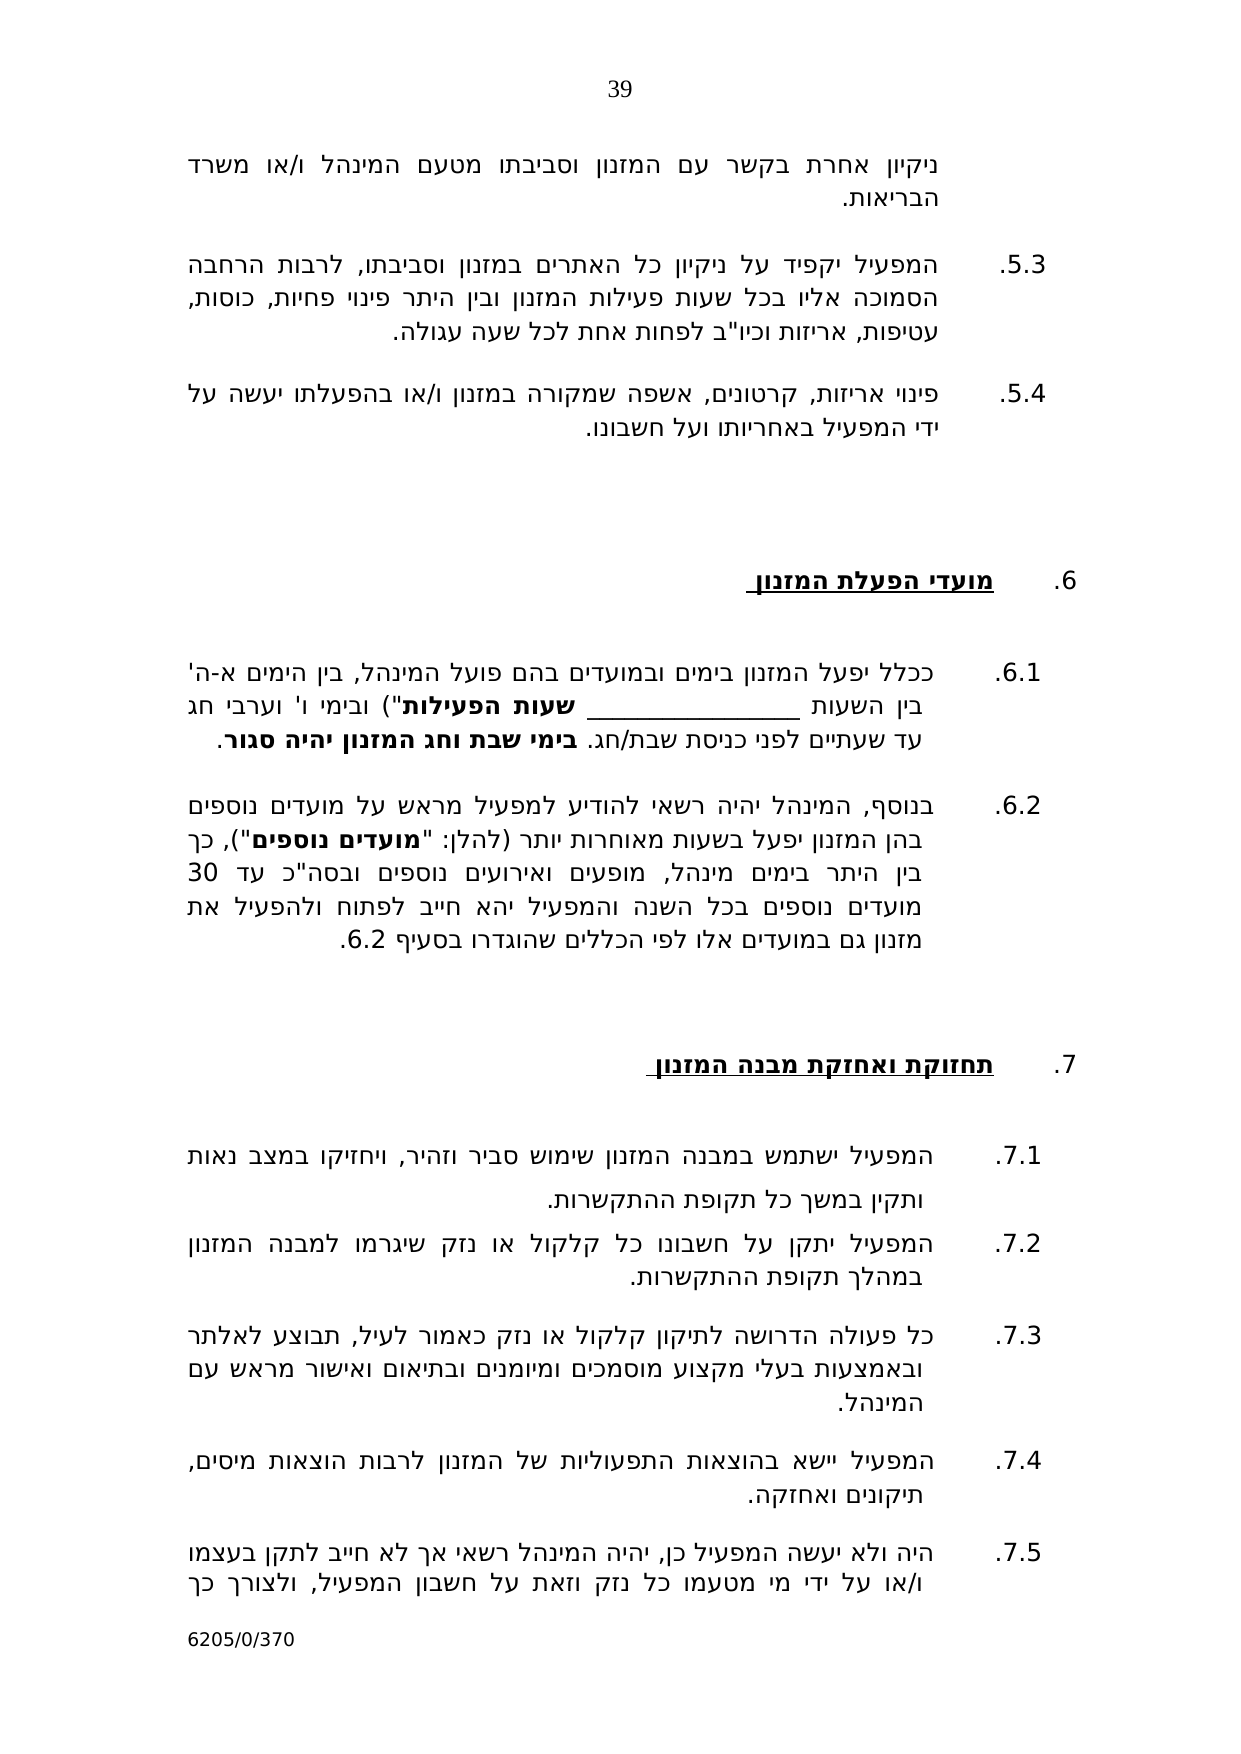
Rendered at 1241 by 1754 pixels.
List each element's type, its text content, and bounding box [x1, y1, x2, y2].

subtitle בנוסף, המינהל יהיה רשאי להודיע למפעיל מראש על מועדים נוספים בהן המזנון יפעל בשעות מאוחרות יותר (להלן: "מועדים נוספים"), כך בין היתר בימים מינהל, מופעים ואירועים נוספים ובסה"כ עד 30 מועדים נוספים בכל השנה והמפעיל יהא חייב לפתוח ולהפעיל את מזנון גם במועדים אלו לפי הכללים שהוגדרו בסעיף 6.2. [187, 792, 994, 955]
list המפעיל יקפיד על ניקיון כל האתרים במזנון וסביבתו, לרבות הרחבה הסמוכה אליו בכל שעות פעילות המזנון ובין היתר פינוי פחיות, כוסות, עטיפות, אריזות וכיו"ב לפחות אחת לכל שעה עגולה. [187, 250, 999, 346]
subtitle המפעיל ישתמש במבנה המזנון שימוש סביר וזהיר, ויחזיקו במצב נאות ותקין במשך כל תקופת ההתקשרות. [187, 1141, 994, 1214]
subtitle המפעיל יתקן על חשבונו כל קלקול או נזק שיגרמו למבנה המזנון במהלך תקופת ההתקשרות. [187, 1229, 994, 1292]
list פינוי אריזות, קרטונים, אשפה שמקורה במזנון ו/או בהפעלתו יעשה על ידי המפעיל באחריותו ועל חשבונו. [187, 379, 999, 442]
subtitle תחזוקת ואחזקת מבנה המזנון [187, 1050, 1053, 1079]
subtitle ככלל יפעל המזנון בימים ובמועדים בהם פועל המינהל, בין הימים א-ה' בין השעות _________________ שעות הפעילות") ובימי ו' וערבי חג עד שעתיים לפני כניסת שבת/חג. בימי שבת וחג המזנון יהיה סגור. [187, 658, 994, 754]
subtitle מועדי הפעלת המזנון [187, 566, 1053, 596]
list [187, 150, 999, 213]
subtitle כל פעולה הדרושה לתיקון קלקול או נזק כאמור לעיל, תבוצע לאלתר ובאמצעות בעלי מקצוע מוסמכים ומיומנים ובתיאום ואישור מראש עם המינהל. [187, 1321, 994, 1417]
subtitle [187, 1539, 994, 1597]
subtitle המפעיל יישא בהוצאות התפעוליות של המזנון לרבות הוצאות מיסים, תיקונים ואחזקה. [187, 1447, 994, 1509]
